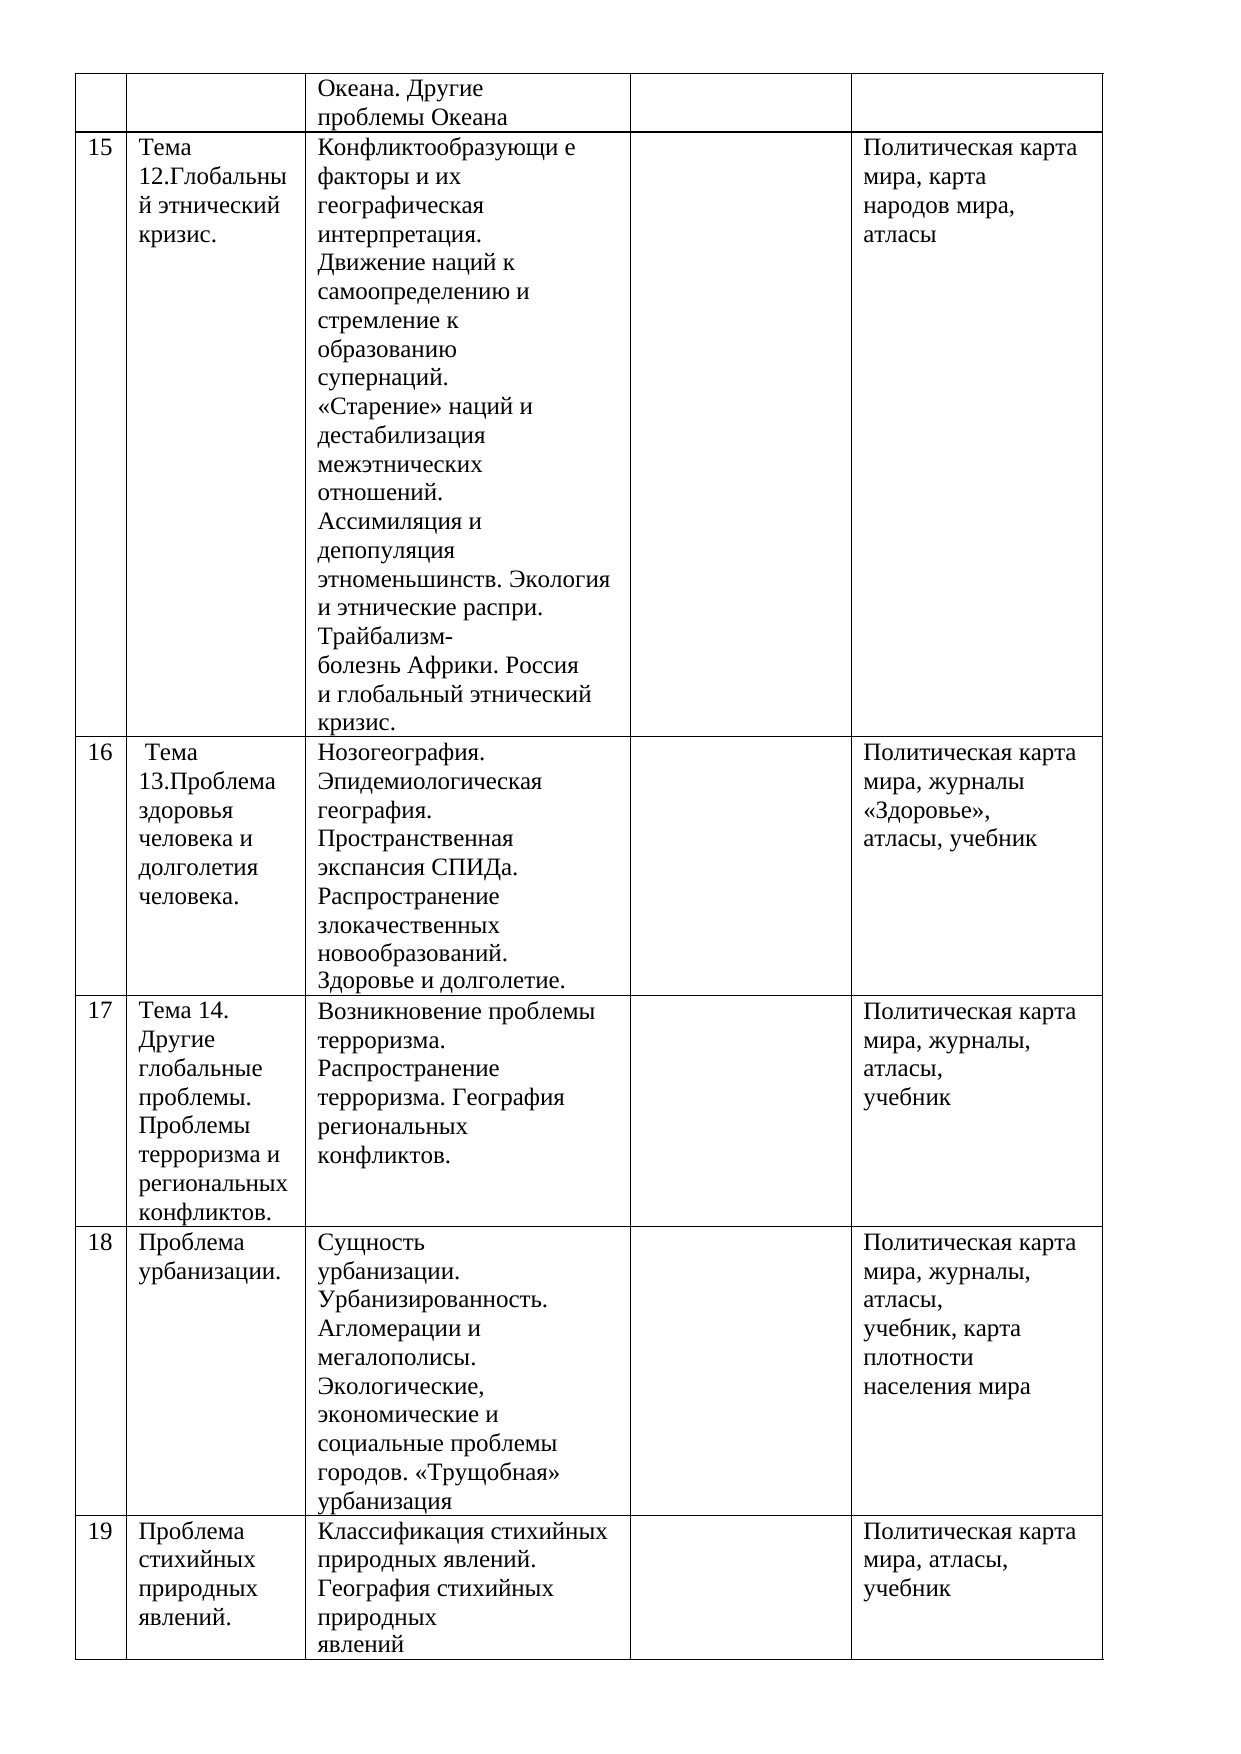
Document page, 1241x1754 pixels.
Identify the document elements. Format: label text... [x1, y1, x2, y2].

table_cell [852, 1516, 1102, 1658]
table_cell Политическая карта мира, журналы, атласы, учебник, карта плотности населения мира [852, 1227, 1102, 1514]
table_cell Проблема стихийных природных явлений. [127, 1516, 305, 1658]
table_cell 18 [76, 1227, 126, 1514]
table_cell [631, 1227, 851, 1514]
table_cell [631, 996, 851, 1226]
table_cell Конфликтообразующи е факторы и их географическая интерпретация. Движение наций к самоопределению и стремление к образованию супернаций. «Старение» наций и дестабилизация межэтнических отношений. Ассимиляция и депопуляция этноменьшинств. Экология и этнические распри. Трайбализм- болезнь Африки. Россия и глобальный этнический кризис. [306, 133, 630, 736]
table_cell Сущность урбанизации. Урбанизированность. Агломерации и мегалополисы. Экологические, экономические и социальные проблемы городов. «Трущобная» урбанизация [306, 1227, 630, 1514]
table_cell [631, 737, 851, 995]
table_cell Тема 12.Глобальны й этнический кризис. [127, 133, 305, 736]
table_header [127, 74, 305, 131]
table_cell 15 [76, 133, 126, 736]
table_cell Нозогеография. Эпидемиологическая география. Пространственная экспансия СПИДа. Распространение злокачественных новообразований. Здоровье и долголетие. [306, 737, 630, 995]
table_cell [631, 133, 851, 736]
table_cell Возникновение проблемы терроризма. Распространение терроризма. География региональных конфликтов. [306, 996, 630, 1226]
table_cell Классификация стихийных природных явлений. География стихийных природных явлений [306, 1516, 630, 1658]
table_header [76, 74, 126, 131]
table_cell Политическая карта мира, журналы «Здоровье», атласы, учебник [852, 737, 1102, 995]
table_cell 17 [76, 996, 126, 1226]
table_cell Тема 14. Другие глобальные проблемы. Проблемы терроризма и региональных конфликтов. [127, 996, 305, 1226]
table_header [852, 74, 1102, 131]
table_cell Проблема урбанизации. [127, 1227, 305, 1514]
table_cell Тема 13.Проблема здоровья человека и долголетия человека. [127, 737, 305, 995]
table_cell 19 [76, 1516, 126, 1658]
table_cell Политическая карта мира, журналы, атласы, учебник [852, 996, 1102, 1226]
table_header [631, 74, 851, 131]
table_header Океана. Другие проблемы Океана [306, 74, 630, 131]
table_cell [631, 1516, 851, 1658]
table_cell Политическая карта мира, карта народов мира, атласы [852, 133, 1102, 736]
table_cell 16 [76, 737, 126, 995]
